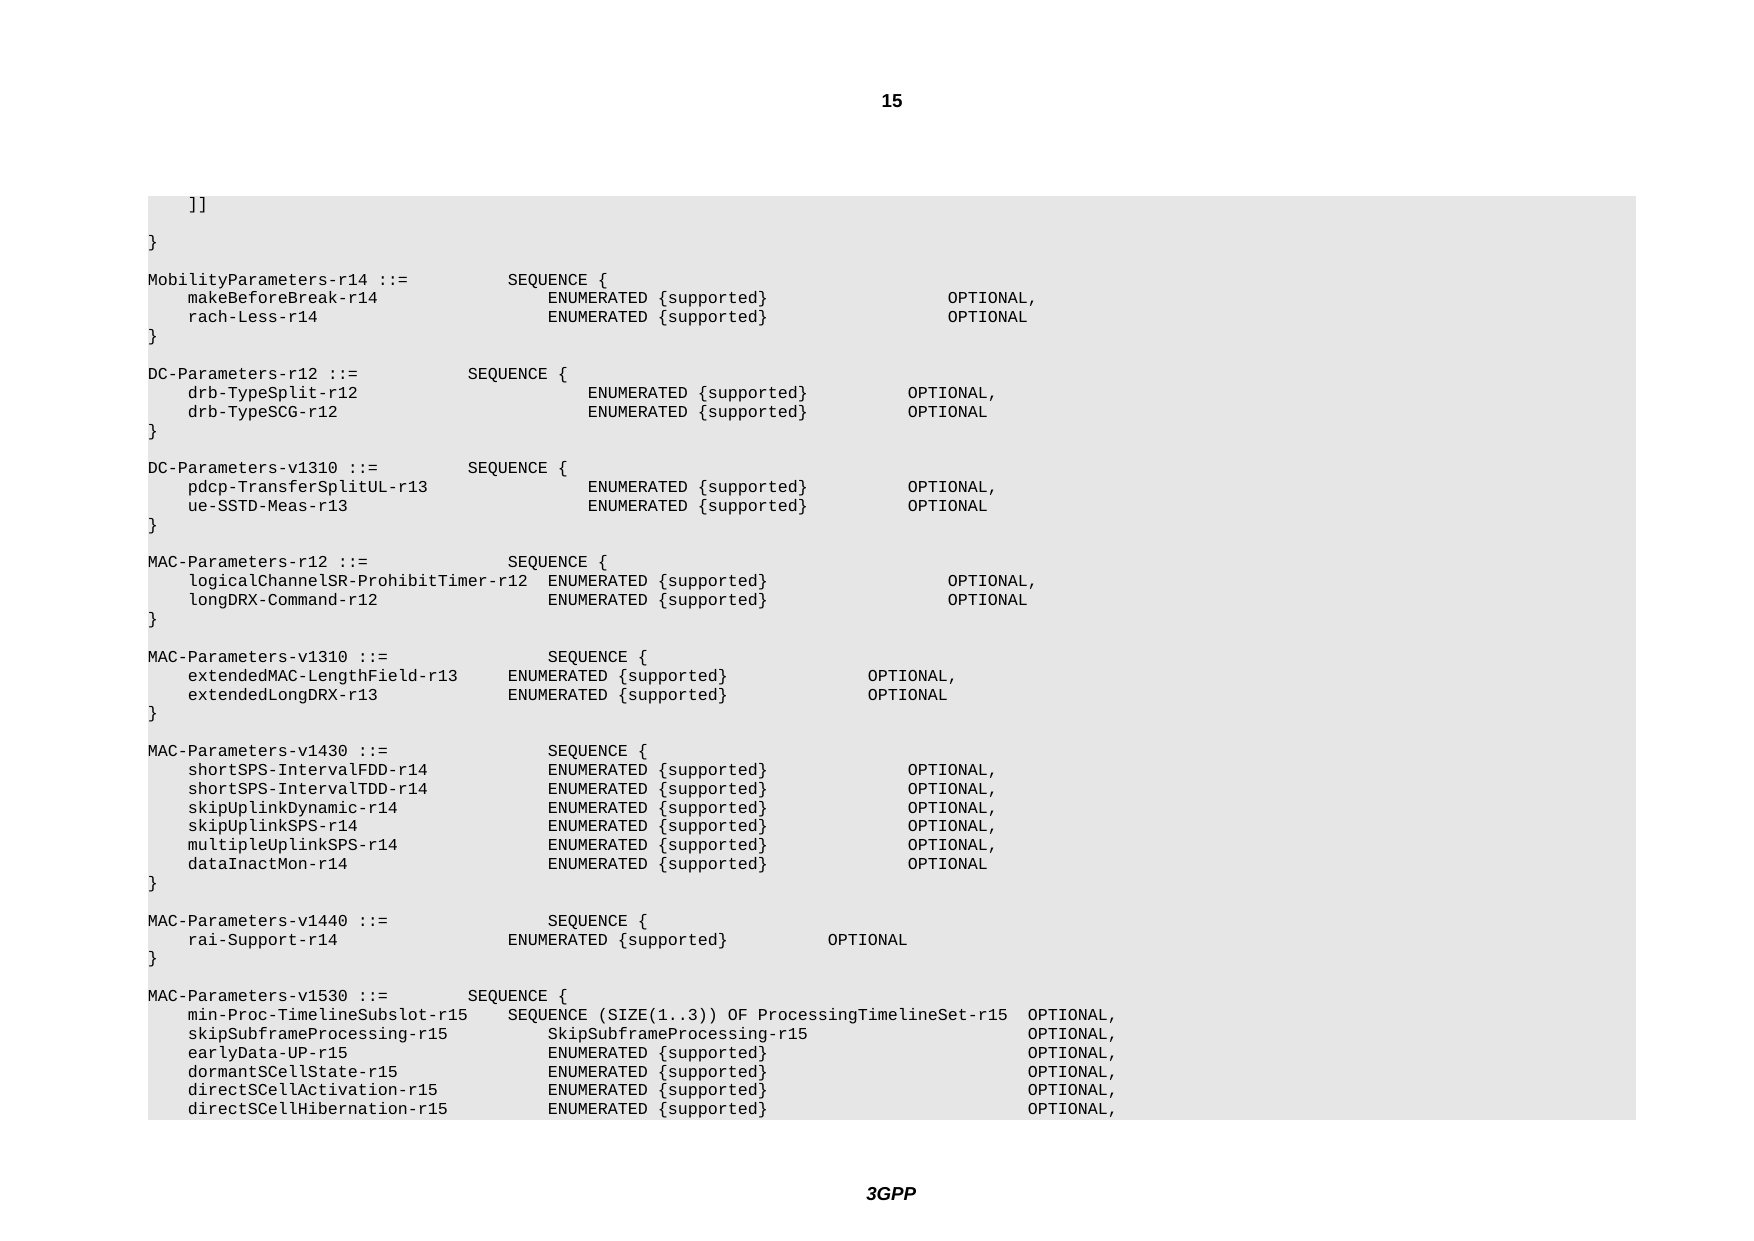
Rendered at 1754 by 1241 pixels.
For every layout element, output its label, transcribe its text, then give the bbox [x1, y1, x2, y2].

text shortSPS-IntervalTDD-r14 ENUMERATED {supported} OPTIONAL, [148, 780, 1636, 799]
text } [148, 328, 1636, 347]
text extendedLongDRX-r13 ENUMERATED {supported} OPTIONAL [148, 686, 1636, 705]
text } [148, 705, 1636, 724]
text longDRX-Command-r12 ENUMERATED {supported} OPTIONAL [148, 592, 1636, 611]
text dataInactMon-r14 ENUMERATED {supported} OPTIONAL [148, 856, 1636, 874]
text } [148, 874, 1636, 893]
text drb-TypeSCG-r12 ENUMERATED {supported} OPTIONAL [148, 403, 1636, 422]
text skipUplinkSPS-r14 ENUMERATED {supported} OPTIONAL, [148, 818, 1636, 837]
text extendedMAC-LengthField-r13 ENUMERATED {supported} OPTIONAL, [148, 667, 1636, 686]
text drb-TypeSplit-r12 ENUMERATED {supported} OPTIONAL, [148, 384, 1636, 403]
text } [148, 950, 1636, 969]
text logicalChannelSR-ProhibitTimer-r12 ENUMERATED {supported} OPTIONAL, [148, 573, 1636, 592]
text directSCellActivation-r15 ENUMERATED {supported} OPTIONAL, [148, 1082, 1636, 1101]
text makeBeforeBreak-r14 ENUMERATED {supported} OPTIONAL, [148, 290, 1636, 309]
text DC-Parameters-v1310 ::= SEQUENCE { [148, 460, 1636, 479]
text DC-Parameters-r12 ::= SEQUENCE { [148, 366, 1636, 384]
text earlyData-UP-r15 ENUMERATED {supported} OPTIONAL, [148, 1044, 1636, 1063]
text skipSubframeProcessing-r15 SkipSubframeProcessing-r15 OPTIONAL, [148, 1025, 1636, 1044]
text } [148, 422, 1636, 441]
text } [148, 611, 1636, 629]
text skipUplinkDynamic-r14 ENUMERATED {supported} OPTIONAL, [148, 799, 1636, 818]
text rach-Less-r14 ENUMERATED {supported} OPTIONAL [148, 309, 1636, 328]
text MAC-Parameters-r12 ::= SEQUENCE { [148, 554, 1636, 573]
text dormantSCellState-r15 ENUMERATED {supported} OPTIONAL, [148, 1063, 1636, 1082]
text multipleUplinkSPS-r14 ENUMERATED {supported} OPTIONAL, [148, 837, 1636, 856]
text rai-Support-r14 ENUMERATED {supported} OPTIONAL [148, 931, 1636, 950]
text shortSPS-IntervalFDD-r14 ENUMERATED {supported} OPTIONAL, [148, 761, 1636, 780]
text ue-SSTD-Meas-r13 ENUMERATED {supported} OPTIONAL [148, 497, 1636, 516]
text } [148, 516, 1636, 535]
text MAC-Parameters-v1530 ::= SEQUENCE { [148, 988, 1636, 1007]
text ]] [148, 196, 1636, 215]
text min-Proc-TimelineSubslot-r15 SEQUENCE (SIZE(1..3)) OF ProcessingTimelineSet-r15 OPTIONAL, [148, 1007, 1636, 1025]
text directSCellHibernation-r15 ENUMERATED {supported} OPTIONAL, [148, 1101, 1636, 1120]
text } [148, 233, 1636, 252]
text MAC-Parameters-v1310 ::= SEQUENCE { [148, 648, 1636, 667]
text MAC-Parameters-v1440 ::= SEQUENCE { [148, 912, 1636, 931]
text pdcp-TransferSplitUL-r13 ENUMERATED {supported} OPTIONAL, [148, 479, 1636, 497]
text MAC-Parameters-v1430 ::= SEQUENCE { [148, 743, 1636, 761]
text MobilityParameters-r14 ::= SEQUENCE { [148, 271, 1636, 290]
